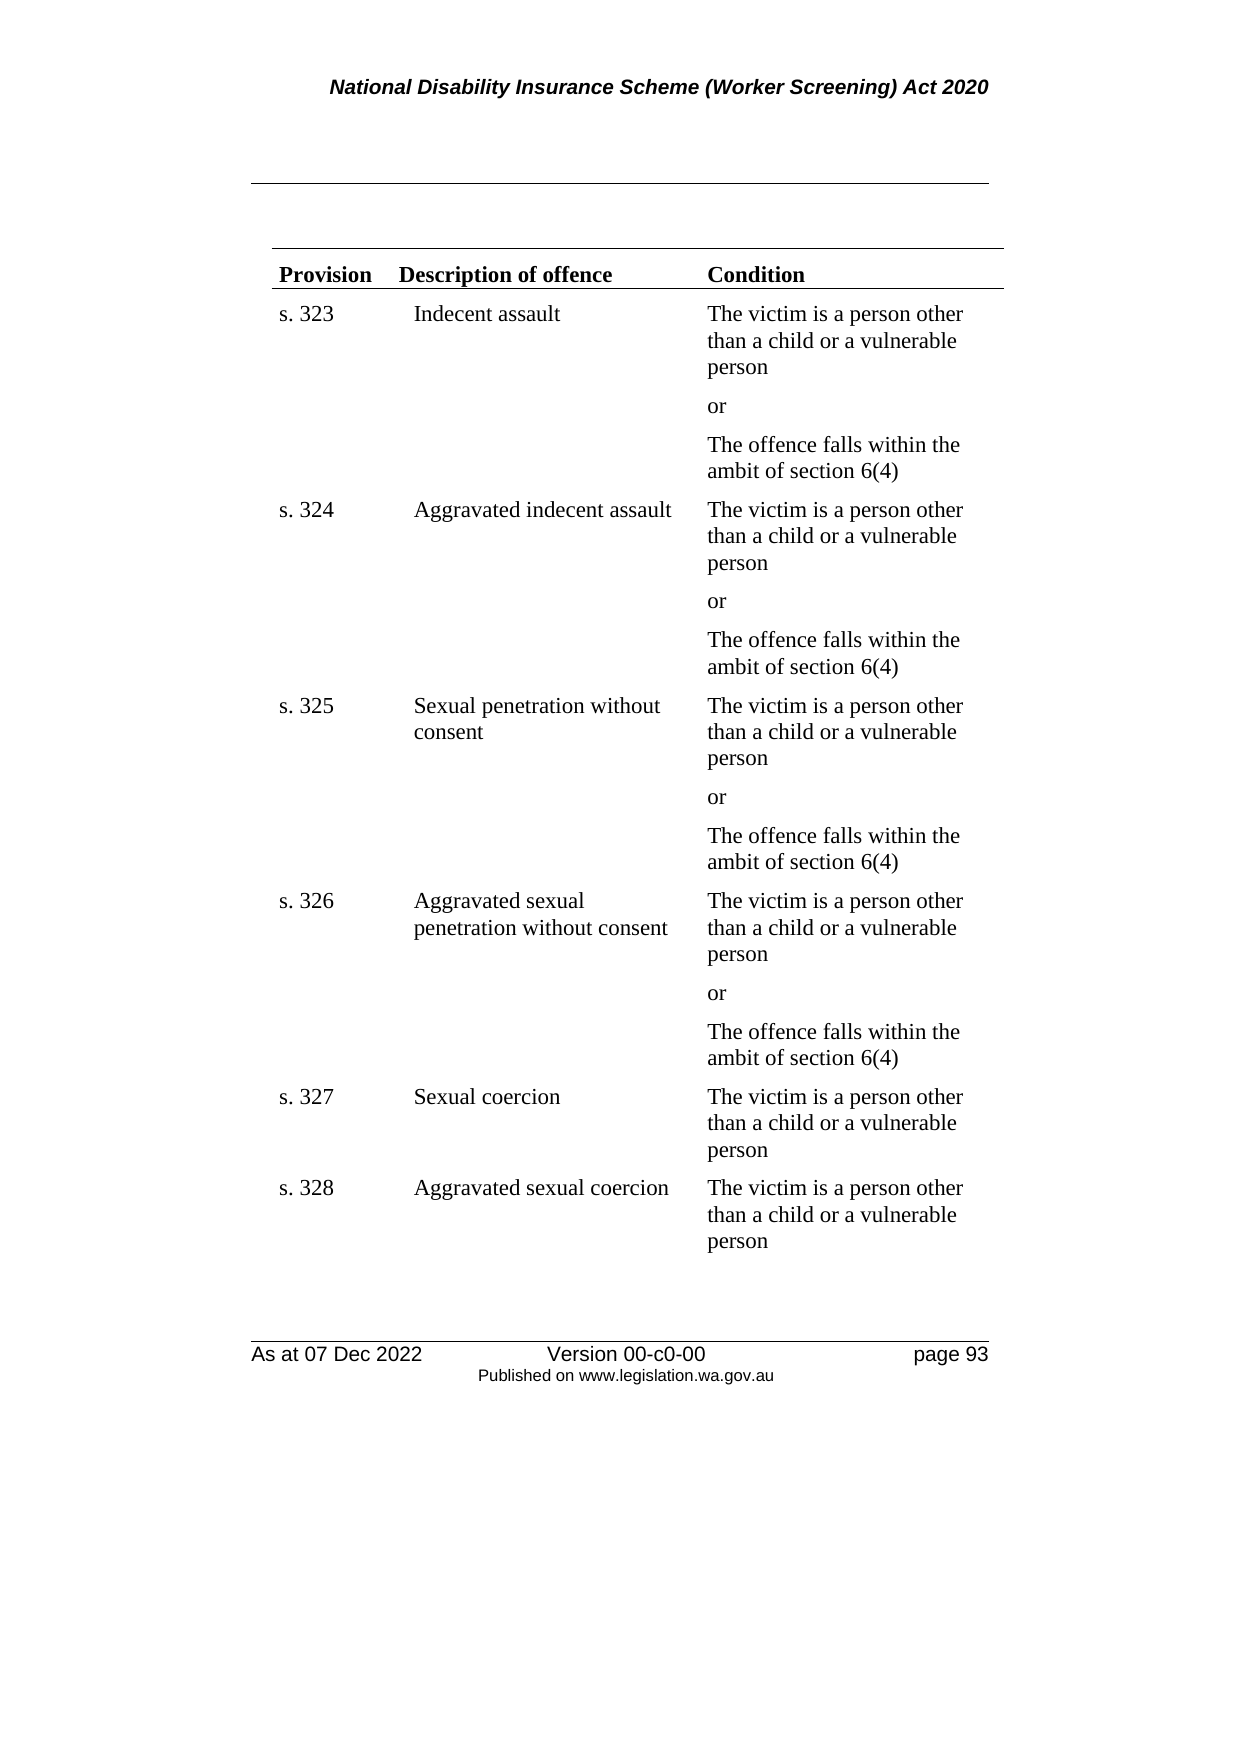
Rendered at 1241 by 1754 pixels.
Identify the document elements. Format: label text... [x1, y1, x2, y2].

table_cell s. 323 [272, 289, 406, 483]
table_cell s. 326 [272, 875, 406, 1070]
table_cell s. 327 [272, 1070, 406, 1162]
table_header Provision [272, 249, 391, 288]
table_cell The victim is a person other than a child or a vulnerable person or The offence falls within the ambit of section 6(4) [700, 875, 1004, 1070]
table_cell s. 328 [272, 1162, 406, 1253]
table_cell The victim is a person other than a child or a vulnerable person [700, 1070, 1004, 1162]
table_cell Aggravated sexual penetration without consent [406, 875, 700, 1070]
table_cell Aggravated sexual coercion [406, 1162, 700, 1253]
table_cell Aggravated indecent assault [406, 484, 700, 679]
table_header Condition [700, 249, 1004, 288]
table_header Description of offence [391, 249, 700, 288]
table_cell The victim is a person other than a child or a vulnerable person or The offence falls within the ambit of section 6(4) [700, 289, 1004, 483]
table_cell Indecent assault [406, 289, 700, 483]
table_cell The victim is a person other than a child or a vulnerable person [700, 1162, 1004, 1253]
table_cell s. 324 [272, 484, 406, 679]
table_cell s. 325 [272, 679, 406, 875]
table_cell The victim is a person other than a child or a vulnerable person or The offence falls within the ambit of section 6(4) [700, 484, 1004, 679]
table_cell Sexual coercion [406, 1070, 700, 1162]
table_cell The victim is a person other than a child or a vulnerable person or The offence falls within the ambit of section 6(4) [700, 679, 1004, 875]
table_cell Sexual penetration without consent [406, 679, 700, 875]
